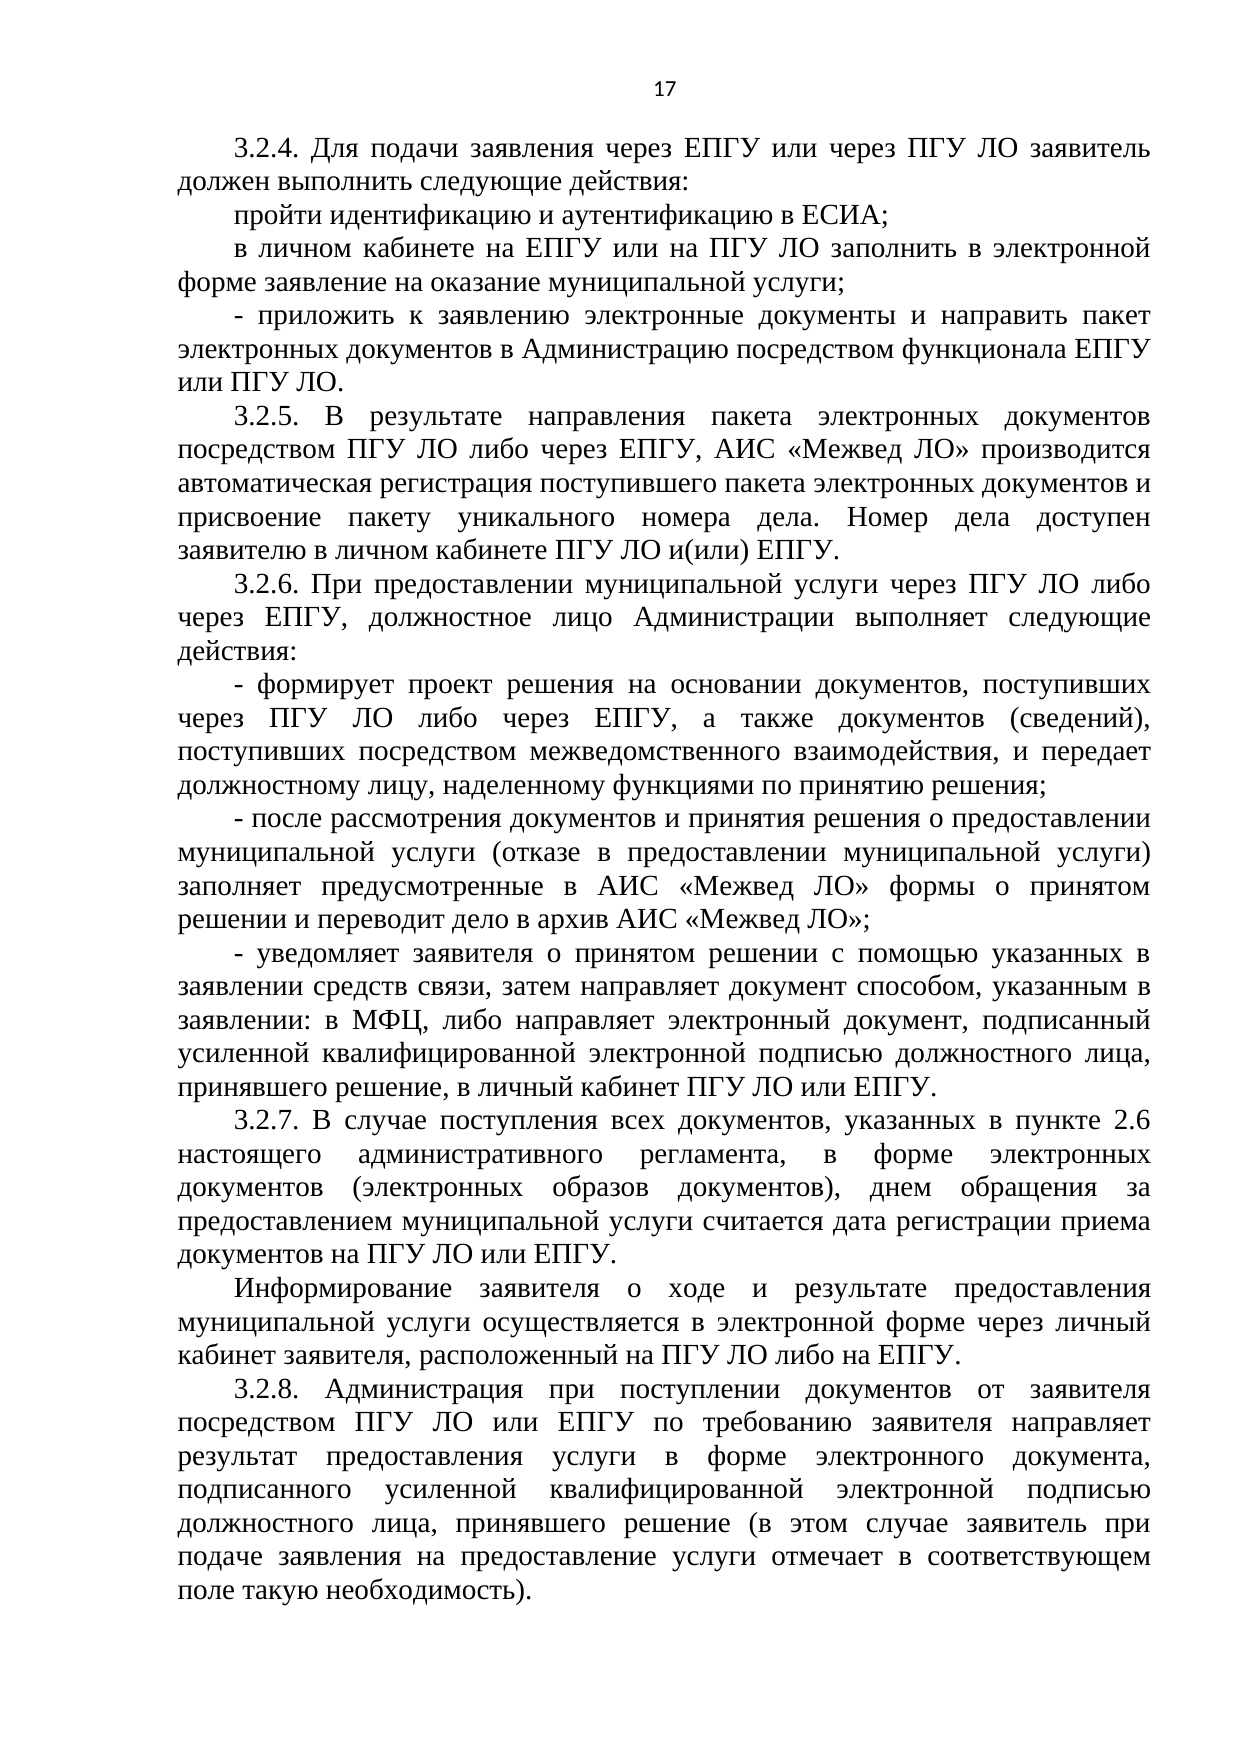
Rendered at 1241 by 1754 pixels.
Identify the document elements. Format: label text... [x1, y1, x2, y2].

text - уведомляет заявителя о принятом решении с помощью указанных в заявлении средств связи, затем направляет документ способом, указанным в заявлении: в МФЦ, либо направляет электронный документ, подписанный усиленной квалифицированной электронной подписью должностного лица, принявшего решение, в личный кабинет ПГУ ЛО или ЕПГУ. [177, 935, 1152, 1102]
text 3.2.8. Администрация при поступлении документов от заявителя посредством ПГУ ЛО или ЕПГУ по требованию заявителя направляет результат предоставления услуги в форме электронного документа, подписанного усиленной квалифицированной электронной подписью должностного лица, принявшего решение (в этом случае заявитель при подаче заявления на предоставление услуги отмечает в соответствующем поле такую необходимость). [177, 1371, 1152, 1606]
text Информирование заявителя о ходе и результате предоставления муниципальной услуги осуществляется в электронной форме через личный кабинет заявителя, расположенный на ПГУ ЛО либо на ЕПГУ. [177, 1270, 1152, 1371]
text 3.2.4. Для подачи заявления через ЕПГУ или через ПГУ ЛО заявитель должен выполнить следующие действия: [177, 130, 1152, 197]
text в личном кабинете на ЕПГУ или на ПГУ ЛО заполнить в электронной форме заявление на оказание муниципальной услуги; [177, 230, 1152, 297]
text - формирует проект решения на основании документов, поступивших через ПГУ ЛО либо через ЕПГУ, а также документов (сведений), поступивших посредством межведомственного взаимодействия, и передает должностному лицу, наделенному функциями по принятию решения; [177, 666, 1152, 801]
text 3.2.6. При предоставлении муниципальной услуги через ПГУ ЛО либо через ЕПГУ, должностное лицо Администрации выполняет следующие действия: [177, 566, 1152, 666]
text 3.2.7. В случае поступления всех документов, указанных в пункте 2.6 настоящего административного регламента, в форме электронных документов (электронных образов документов), днем обращения за предоставлением муниципальной услуги считается дата регистрации приема документов на ПГУ ЛО или ЕПГУ. [177, 1102, 1152, 1270]
text 3.2.5. В результате направления пакета электронных документов посредством ПГУ ЛО либо через ЕПГУ, АИС «Межвед ЛО» производится автоматическая регистрация поступившего пакета электронных документов и присвоение пакету уникального номера дела. Номер дела доступен заявителю в личном кабинете ПГУ ЛО и(или) ЕПГУ. [177, 398, 1152, 566]
text пройти идентификацию и аутентификацию в ЕСИА; [177, 197, 1152, 230]
text - приложить к заявлению электронные документы и направить пакет электронных документов в Администрацию посредством функционала ЕПГУ или ПГУ ЛО. [177, 297, 1152, 398]
text - после рассмотрения документов и принятия решения о предоставлении муниципальной услуги (отказе в предоставлении муниципальной услуги) заполняет предусмотренные в АИС «Межвед ЛО» формы о принятом решении и переводит дело в архив АИС «Межвед ЛО»; [177, 801, 1152, 935]
